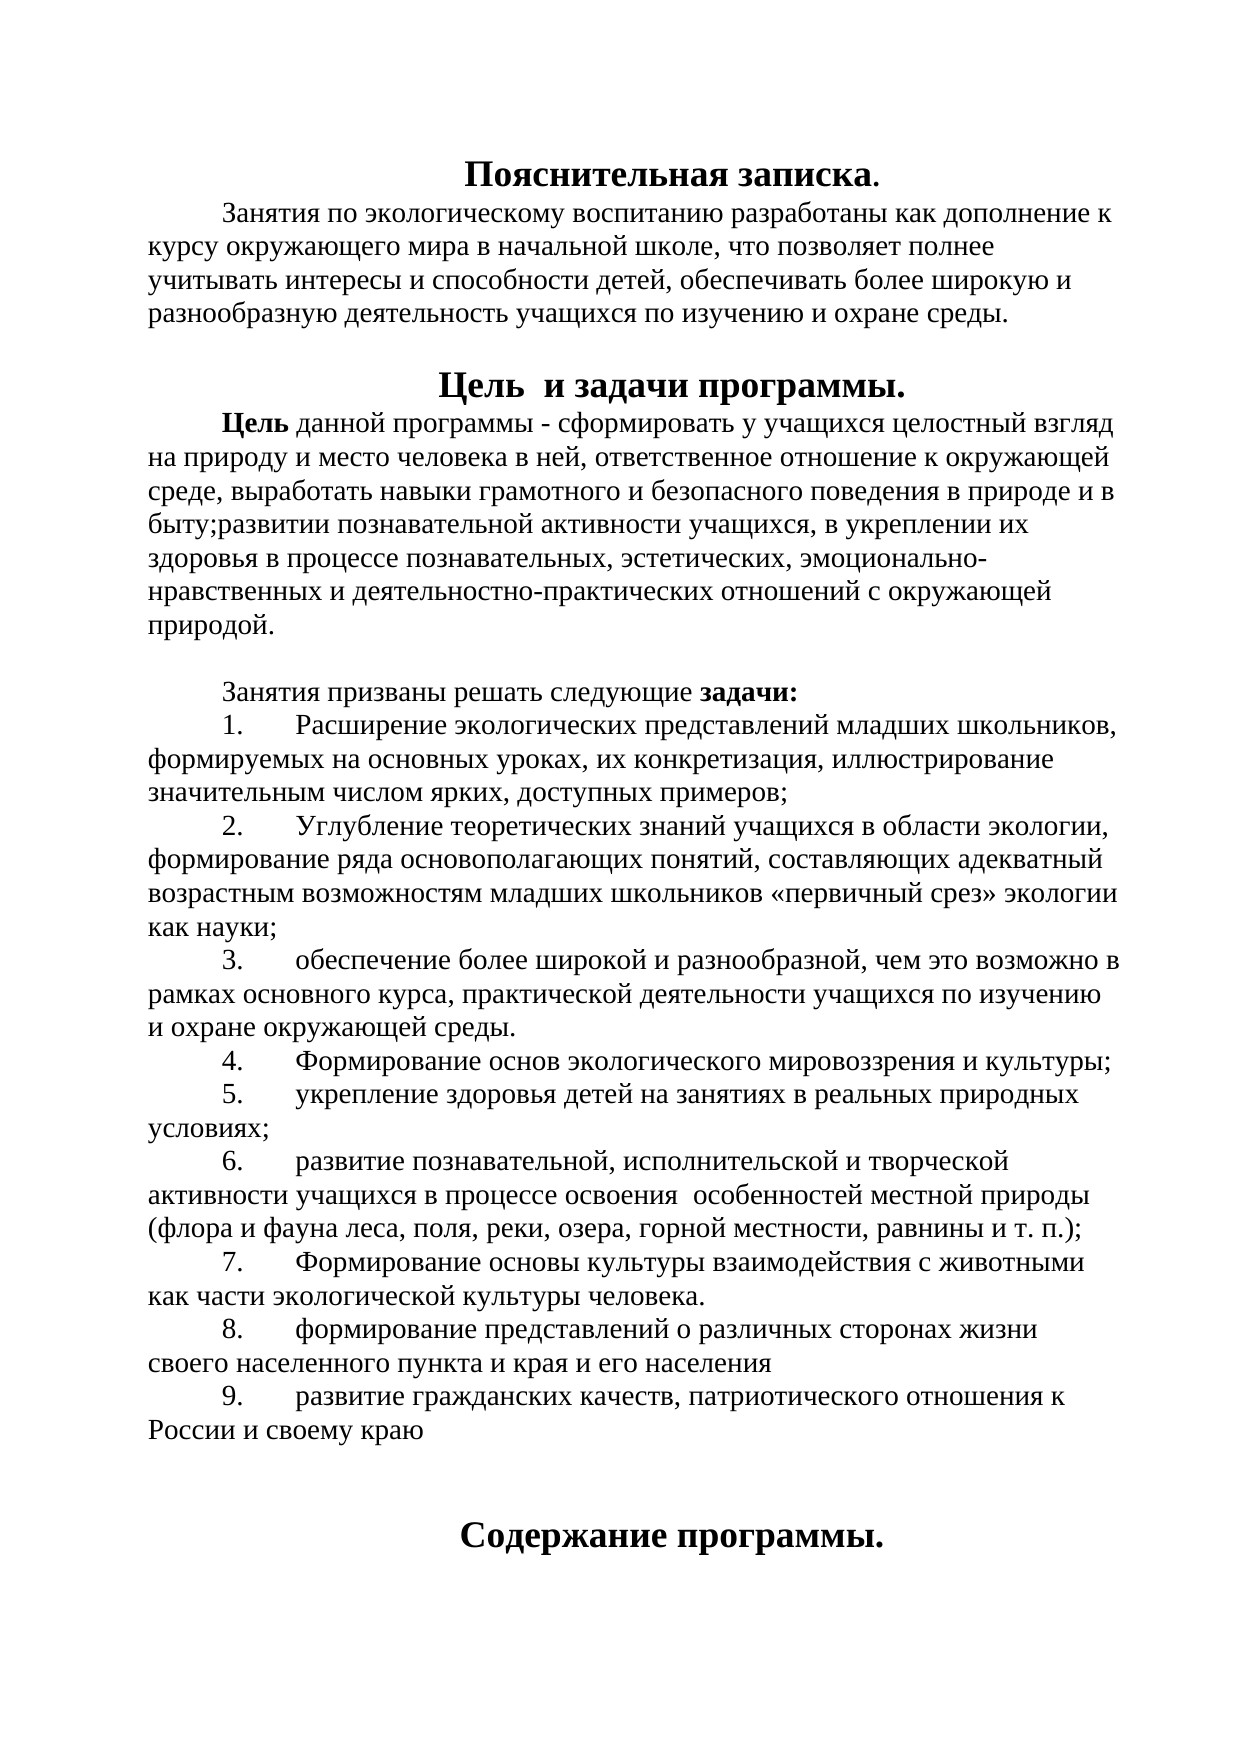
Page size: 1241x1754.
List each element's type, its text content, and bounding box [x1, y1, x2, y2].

list укрепление здоровья детей на занятиях в реальных природных условиях; [148, 1076, 1122, 1143]
list развитие гражданских качеств, патриотического отношения к России и своему краю [148, 1378, 1122, 1445]
text Занятия призваны решать следующие задачи: [148, 674, 1122, 707]
list Углубление теоретических знаний учащихся в области экологии, формирование ряда основополагающих понятий, составляющих адекватный возрастным возможностям младших школьников «первичный срез» экологии как науки; [148, 808, 1122, 942]
list Формирование основ экологического мировоззрения и культуры; [148, 1043, 1122, 1076]
list формирование представлений о различных сторонах жизни своего населенного пункта и края и его населения [148, 1311, 1122, 1378]
list Расширение экологических представлений младших школьников, формируемых на основных уроках, их конкретизация, иллюстрирование значительным числом ярких, доступных примеров; [148, 707, 1122, 808]
text Пояснительная записка. [148, 152, 1122, 195]
text Содержание программы. [148, 1512, 1122, 1556]
list Формирование основы культуры взаимодействия с животными как части экологической культуры человека. [148, 1244, 1122, 1311]
list развитие познавательной, исполнительской и творческой активности учащихся в процессе освоения особенностей местной природы (флора и фауна леса, поля, реки, озера, горной местности, равнины и т. п.); [148, 1143, 1122, 1244]
text Цель данной программы - сформировать у учащихся целостный взгляд на природу и место человека в ней, ответственное отношение к окружающей среде, выработать навыки грамотного и безопасного поведения в природе и в быту;развитии познавательной активности учащихся, в укреплении их здоровья в процессе познавательных, эстетических, эмоционально-нравственных и деятельностно-практических отношений с окружающей природой. [148, 406, 1122, 640]
list обеспечение более широкой и разнообразной, чем это возможно в рамках основного курса, практической деятельности учащихся по изучению и охране окружающей среды. [148, 942, 1122, 1043]
text Занятия по экологическому воспитанию разработаны как дополнение к курсу окружающего мира в начальной школе, что позволяет полнее учитывать интересы и способности детей, обеспечивать более широкую и разнообразную деятельность учащихся по изучению и охране среды. [148, 195, 1122, 329]
text Цель и задачи программы. [148, 362, 1122, 406]
